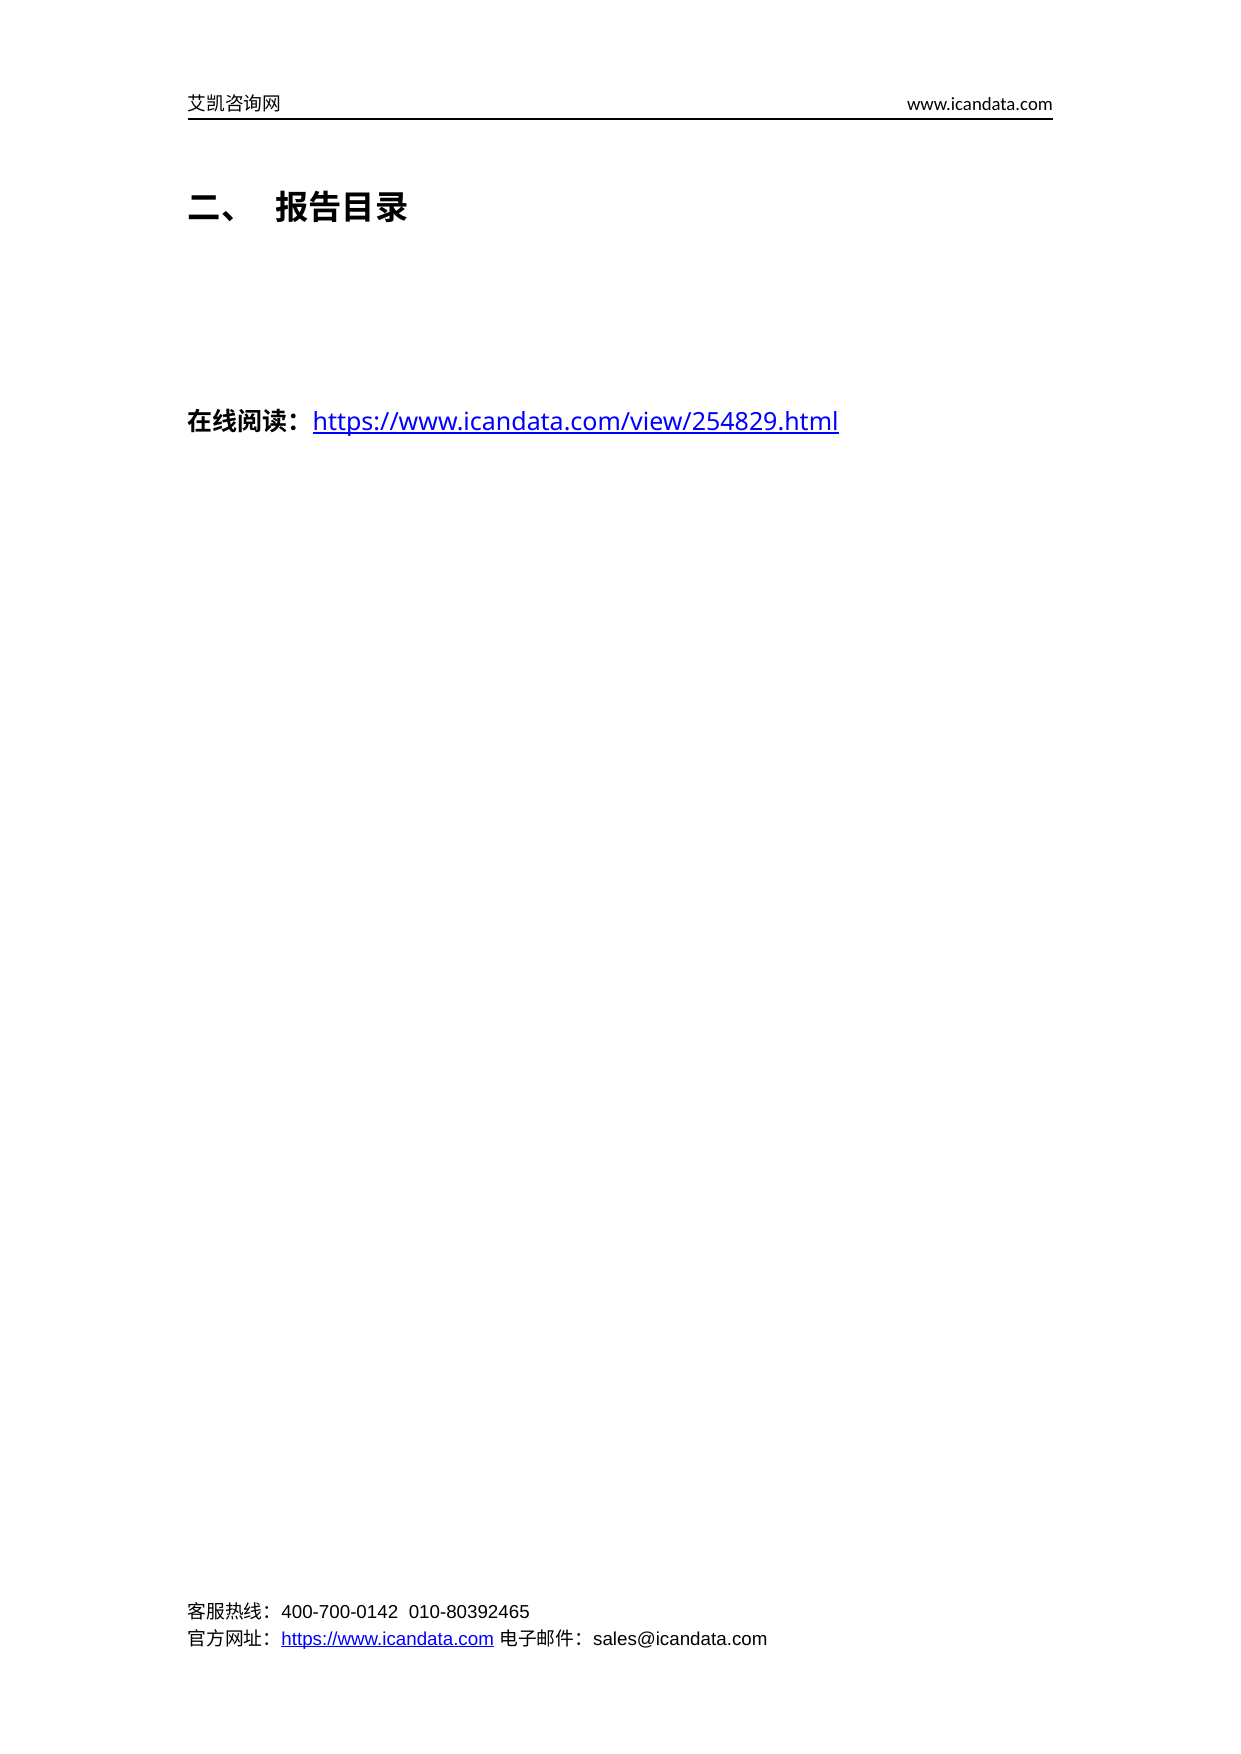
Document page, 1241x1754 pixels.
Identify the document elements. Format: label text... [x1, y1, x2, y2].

subtitle 报告目录 [187, 172, 1053, 237]
text 在线阅读：https://www.icandata.com/view/254829.html [187, 387, 1053, 452]
